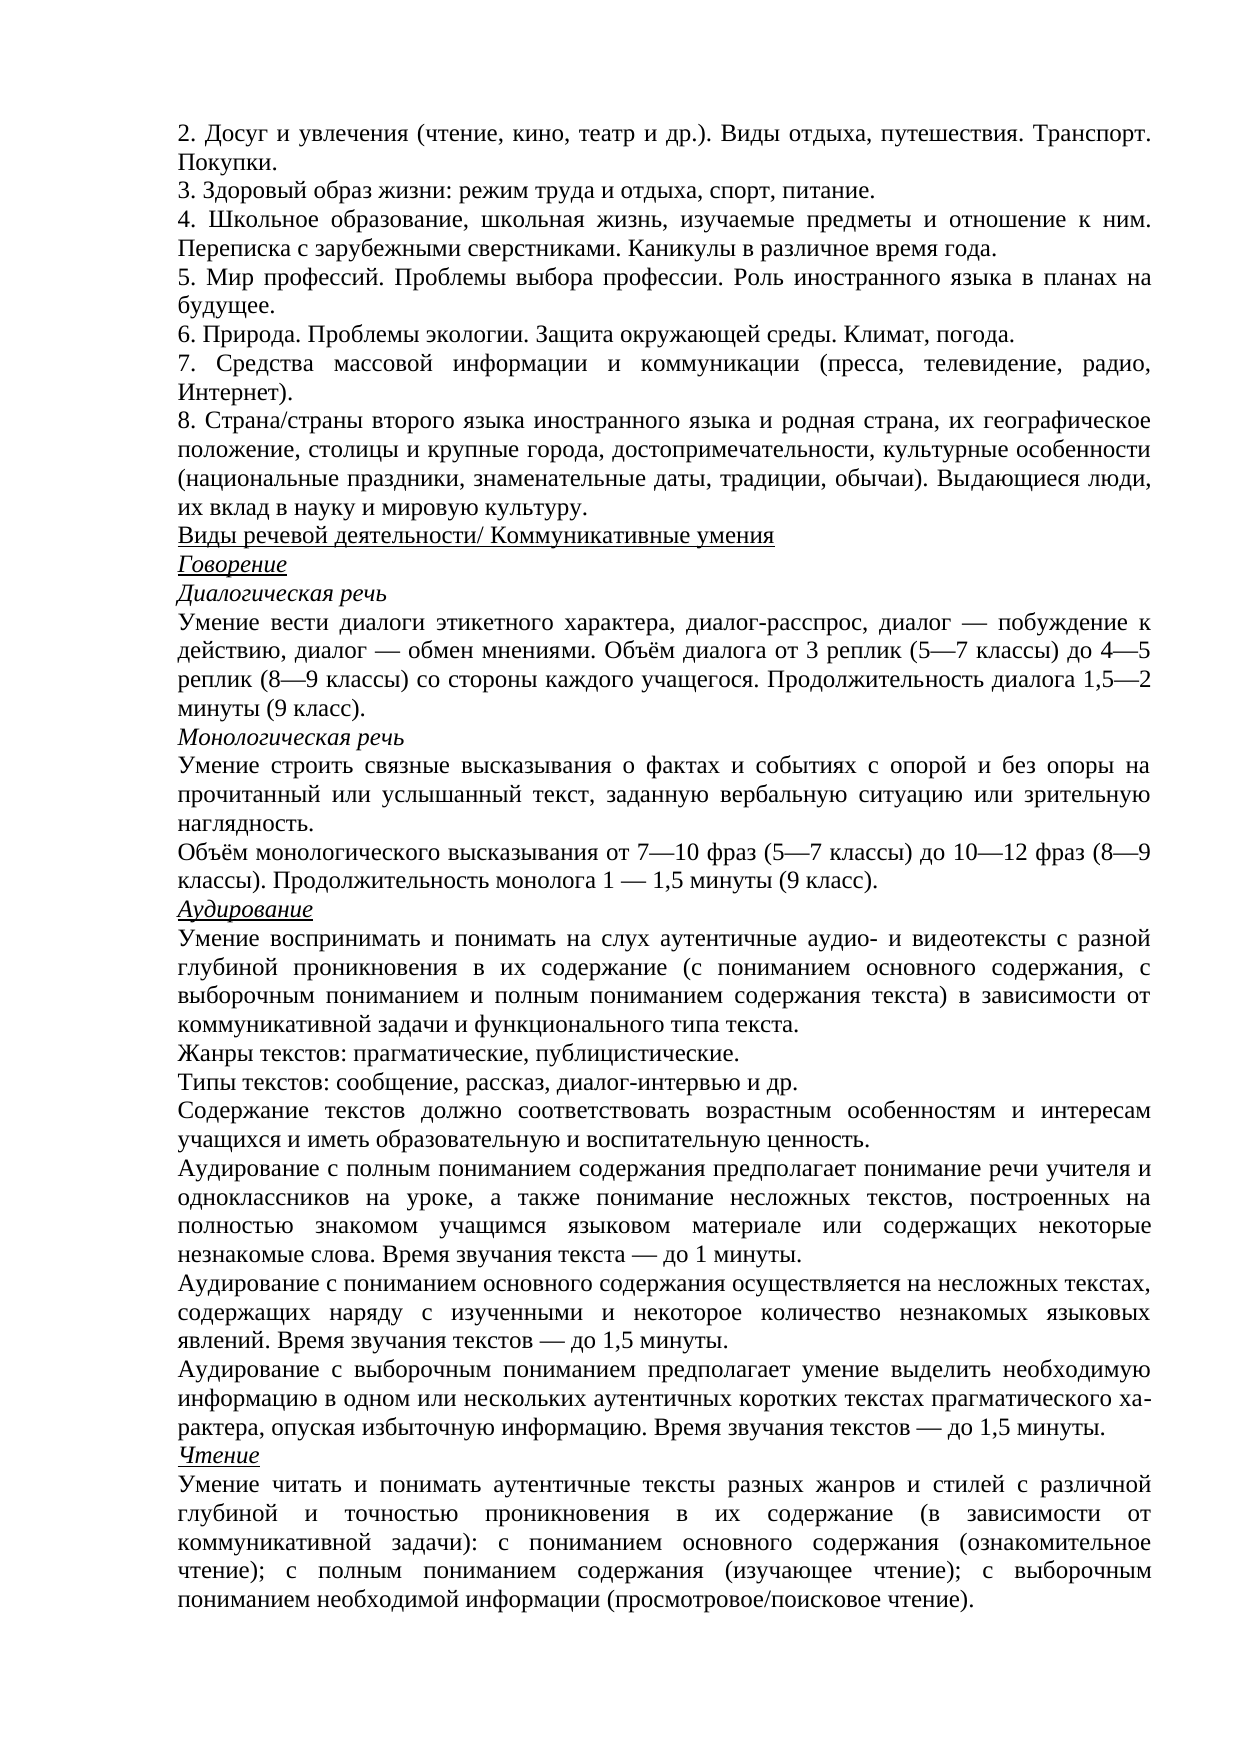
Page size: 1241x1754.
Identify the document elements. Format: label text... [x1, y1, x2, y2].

text 2. Досуг и увлечения (чтение, кино, театр и др.). Виды отдыха, путешествия. Транспорт. Покупки. [177, 118, 1152, 176]
text Виды речевой деятельности/ Коммуникативные умения [177, 521, 1152, 549]
text Жанры текстов: прагматические, публицистические. [177, 1038, 1152, 1067]
text Умение читать и понимать аутентичные тексты разных жанров и стилей с различной глубиной и точностью проникновения в их содержание (в зависимости от коммуникативной задачи): с пониманием основного содержания (ознакомительное чтение); с полным пониманием содержания (изучающее чтение); с выборочным пониманием необходимой информации (просмотровое/поисковое чтение). [177, 1469, 1152, 1613]
text Диалогическая речь [177, 578, 1152, 607]
text Говорение [177, 549, 1152, 578]
text 6. Природа. Проблемы экологии. Защита окружающей среды. Климат, погода. [177, 319, 1152, 348]
text Чтение [177, 1441, 1152, 1469]
text Аудирование с полным пониманием содержания предполагает понимание речи учителя и одноклассников на уроке, а также понимание несложных текстов, построенных на полностью знакомом учащимся языковом материале или содержащих некоторые незнакомые слова. Время звучания текста — до 1 минуты. [177, 1153, 1152, 1268]
text Содержание текстов должно соответствовать возрастным особенностям и интересам учащихся и иметь образовательную и воспитательную ценность. [177, 1096, 1152, 1153]
text Умение вести диалоги этикетного характера, диалог-расспрос, диалог — побуждение к действию, диалог — обмен мнениями. Объём диалога от 3 реплик (5—7 классы) до 4—5 реплик (8—9 классы) со стороны каждого учащегося. Продолжительность диалога 1,5—2 минуты (9 класс). [177, 607, 1152, 722]
text Умение строить связные высказывания о фактах и событиях с опорой и без опоры на прочитанный или услышанный текст, заданную вербальную ситуацию или зрительную наглядность. [177, 751, 1152, 837]
text Аудирование с выборочным пониманием предполагает умение выделить необходимую информацию в одном или нескольких аутентичных коротких текстах прагматического характера, опуская избыточную информацию. Время звучания текстов — до 1,5 минуты. [177, 1354, 1152, 1441]
text Аудирование с пониманием основного содержания осуществляется на несложных текстах, содержащих наряду с изученными и некоторое количество незнакомых языковых явлений. Время звучания текстов — до 1,5 минуты. [177, 1268, 1152, 1354]
text Типы текстов: сообщение, рассказ, диалог-интервью и др. [177, 1067, 1152, 1096]
text 4. Школьное образование, школьная жизнь, изучаемые предметы и отношение к ним. Переписка с зарубежными сверстниками. Каникулы в различное время года. [177, 204, 1152, 262]
text 5. Мир профессий. Проблемы выбора профессии. Роль иностранного языка в планах на будущее. [177, 262, 1152, 319]
text Умение воспринимать и понимать на слух аутентичные аудио- и видеотексты с разной глубиной проникновения в их содержание (с пониманием основного содержания, с выборочным пониманием и полным пониманием содержания текста) в зависимости от коммуникативной задачи и функционального типа текста. [177, 923, 1152, 1038]
text Аудирование [177, 894, 1152, 923]
text Объём монологического высказывания от 7—10 фраз (5—7 классы) до 10—12 фраз (8—9 классы). Продолжительность монолога 1 — 1,5 минуты (9 класс). [177, 837, 1152, 894]
text 7. Средства массовой информации и коммуникации (пресса, телевидение, радио, Интернет). [177, 348, 1152, 406]
text Монологическая речь [177, 722, 1152, 751]
text 3. Здоровый образ жизни: режим труда и отдыха, спорт, питание. [177, 176, 1152, 204]
text 8. Страна/страны второго языка иностранного языка и родная страна, их географическое положение, столицы и крупные города, достопримечательности, культурные особенности (национальные праздники, знаменательные даты, традиции, обычаи). Выдающиеся люди, их вклад в науку и мировую культуру. [177, 406, 1152, 521]
